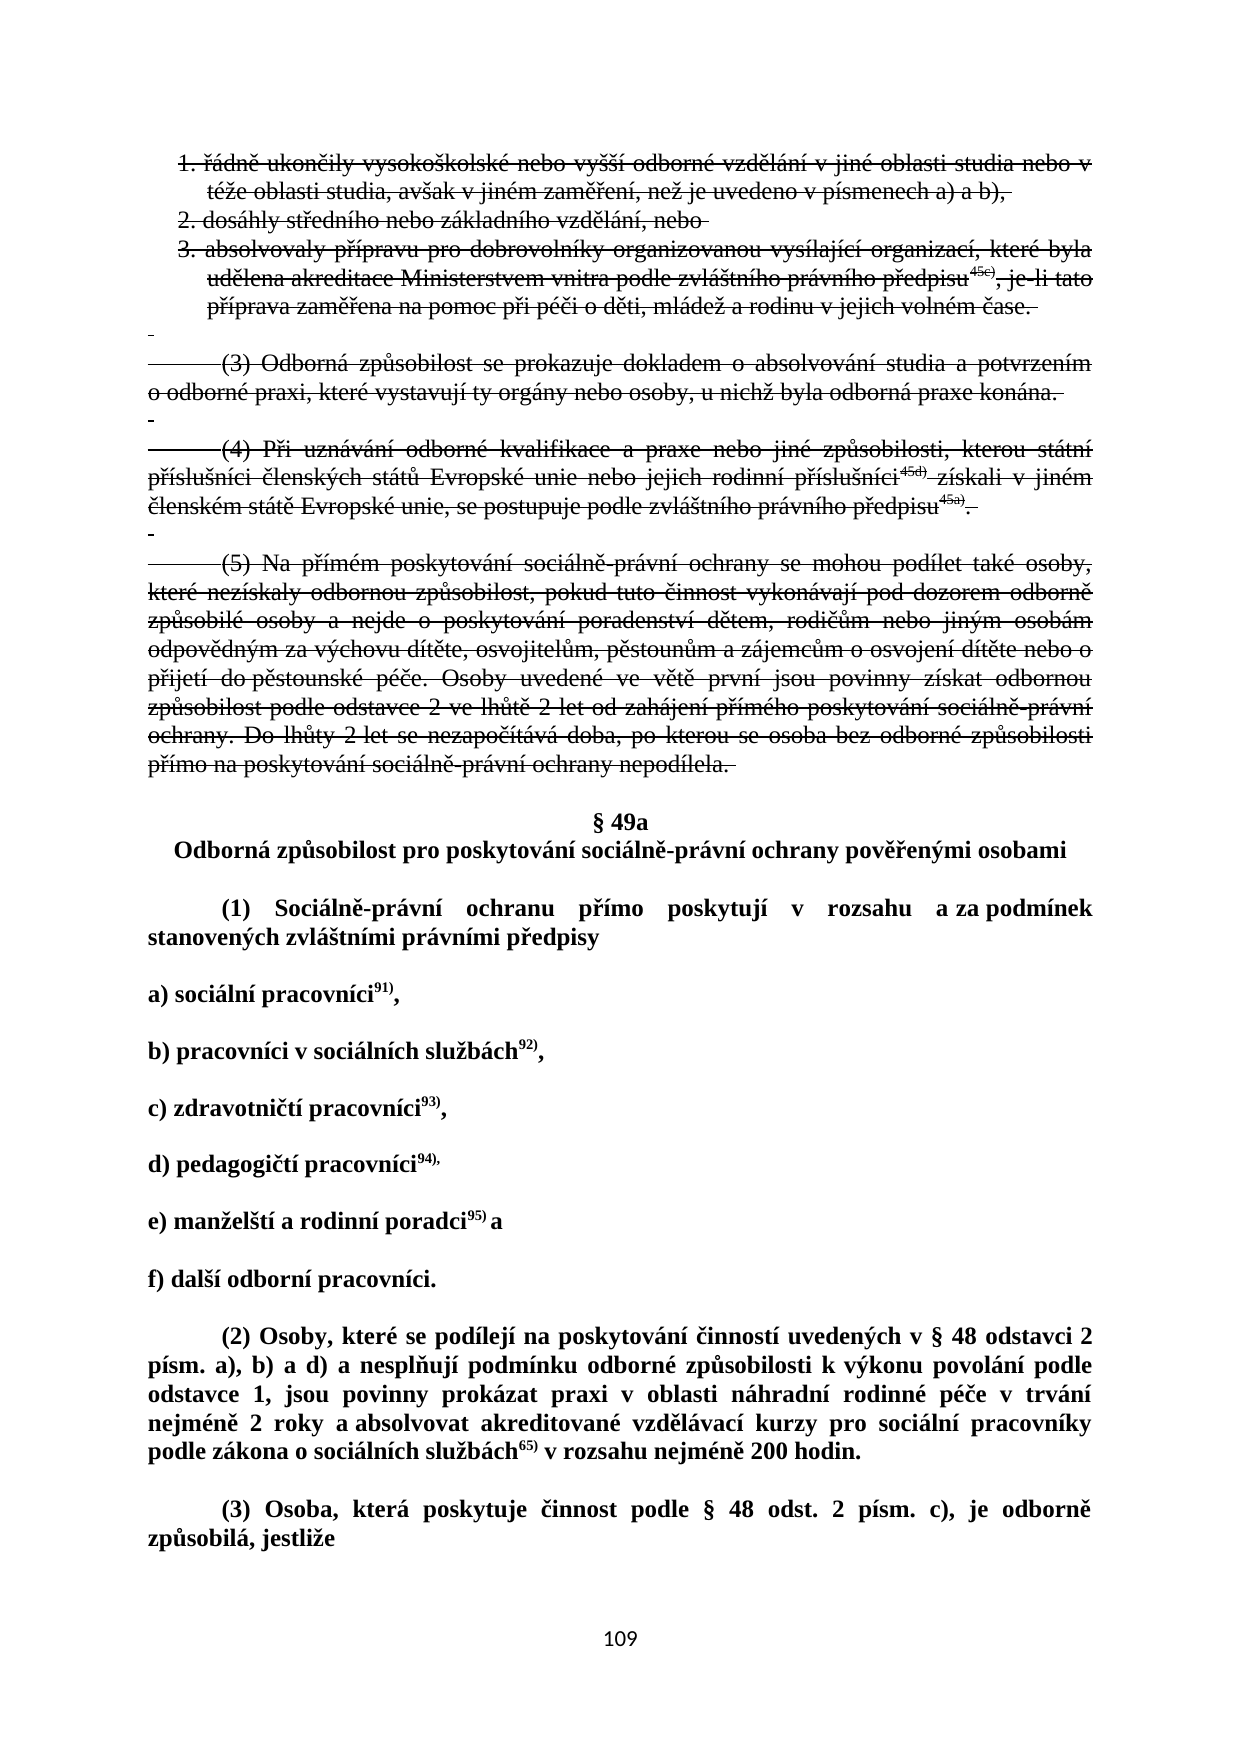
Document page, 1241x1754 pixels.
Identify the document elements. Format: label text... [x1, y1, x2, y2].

text f) další odborní pracovníci. [148, 1264, 1092, 1293]
text 1. řádně ukončily vysokoškolské nebo vyšší odborné vzdělání v jiné oblasti studia nebo v téže oblasti studia, avšak v jiném zaměření, než je uvedeno v písmenech a) a b), [177, 164, 1092, 205]
text b) pracovníci v sociálních službách92), [148, 1036, 1092, 1065]
text (3) Osoba, která poskytuje činnost podle § 48 odst. 2 písm. c), je odborně způsobilá, jestliže [148, 1494, 1092, 1551]
text c) zdravotničtí pracovníci93), [148, 1093, 1092, 1122]
text 2. dosáhly středního nebo základního vzdělání, nebo [177, 205, 1092, 234]
text (4) Při uznávání odborné kvalifikace a praxe nebo jiné způsobilosti, kterou státní příslušníci členských států Evropské unie nebo jejich rodinní příslušníci45d) získali v jiném členském státě Evropské unie, se postupuje podle zvláštního právního předpisu45a). [148, 450, 1092, 520]
text Odborná způsobilost pro poskytování sociálně-právní ochrany pověřenými osobami [148, 836, 1092, 864]
text d) pedagogičtí pracovníci94), [148, 1149, 1092, 1178]
text (1) Sociálně-právní ochranu přímo poskytují v rozsahu a za podmínek stanovených zvláštními právními předpisy [148, 893, 1092, 951]
text (2) Osoby, které se podílejí na poskytování činností uvedených v § 48 odstavci 2 písm. a), b) a d) a nesplňují podmínku odborné způsobilosti k výkonu povolání podle odstavce 1, jsou povinny prokázat praxi v oblasti náhradní rodinné péče v trvání nejméně 2 roky a absolvovat akreditované vzdělávací kurzy pro sociální pracovníky podle zákona o sociálních službách65) v rozsahu nejméně 200 hodin. [148, 1321, 1092, 1465]
text 1. řádně ukončily vysokoškolské nebo vyšší odborné vzdělání v jiné oblasti studia nebo v téže oblasti studia, avšak v jiném zaměření, než je uvedeno v písmenech a) a b), [177, 148, 1092, 163]
text 3. absolvovaly přípravu pro dobrovolníky organizovanou vysílající organizací, které byla udělena akreditace Ministerstvem vnitra podle zvláštního právního předpisu45c), je-li tato příprava zaměřena na pomoc při péči o děti, mládež a rodinu v jejich volném čase. [177, 250, 1092, 320]
text a) sociální pracovníci91), [148, 979, 1092, 1008]
text e) manželští a rodinní poradci95) a [148, 1206, 1092, 1235]
text (3) Odborná způsobilost se prokazuje dokladem o absolvování studia a potvrzením o odborné praxi, které vystavují ty orgány nebo osoby, u nichž byla odborná praxe konána. [148, 348, 1092, 364]
text (3) Odborná způsobilost se prokazuje dokladem o absolvování studia a potvrzením o odborné praxi, které vystavují ty orgány nebo osoby, u nichž byla odborná praxe konána. [148, 365, 1092, 406]
text § 49a [148, 807, 1092, 836]
